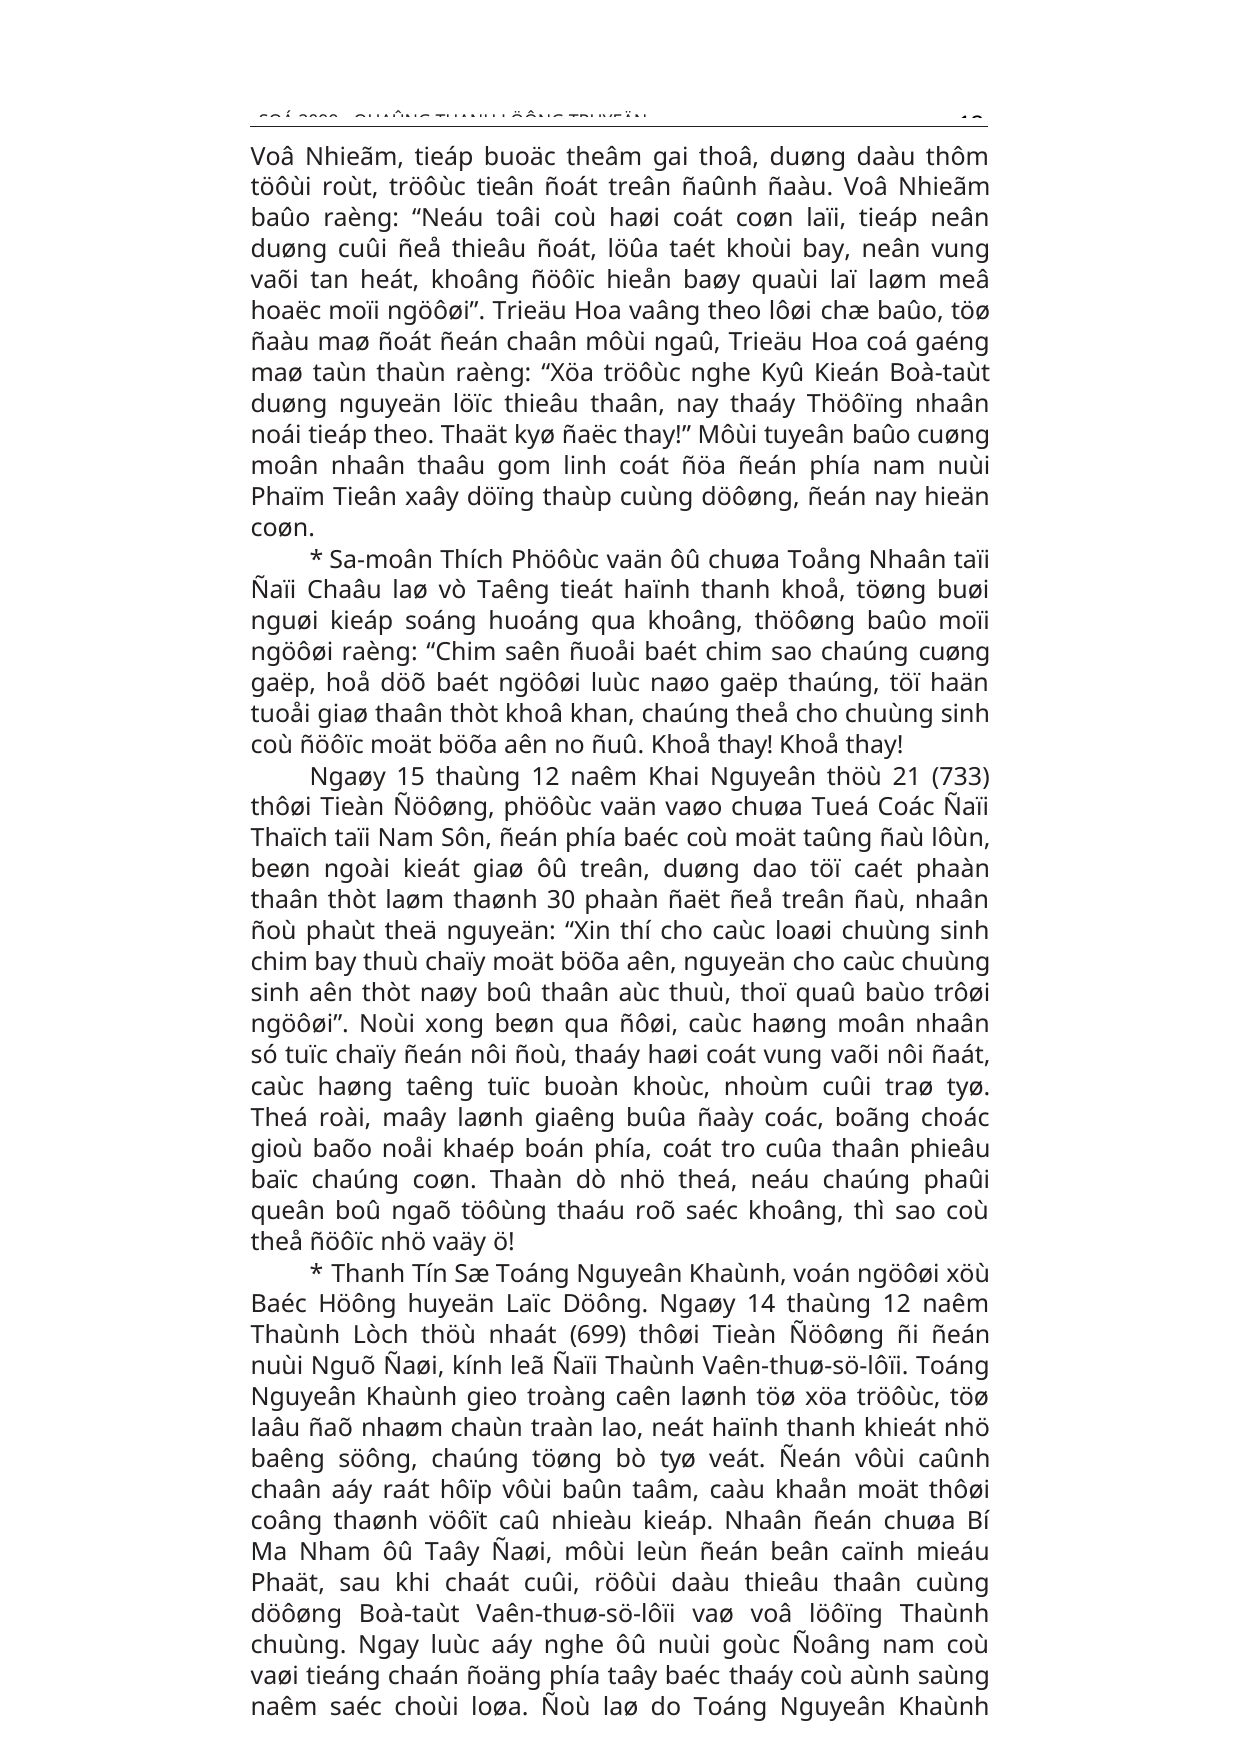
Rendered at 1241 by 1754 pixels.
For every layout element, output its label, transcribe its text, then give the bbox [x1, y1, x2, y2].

text Ngaøy 15 thaùng 12 naêm Khai Nguyeân thöù 21 (733) thôøi Tieàn Ñöôøng, phöôùc vaän vaøo chuøa Tueá Coác Ñaïi Thaïch taïi Nam Sôn, ñeán phía baéc coù moät taûng ñaù lôùn, beøn ngoài kieát giaø ôû treân, duøng dao töï caét phaàn thaân thòt laøm thaønh 30 phaàn ñaët ñeå treân ñaù, nhaân ñoù phaùt theä nguyeän: “Xin thí cho caùc loaøi chuùng sinh chim bay thuù chaïy moät böõa aên, nguyeän cho caùc chuùng sinh aên thòt naøy boû thaân aùc thuù, thoï quaû baùo trôøi ngöôøi”. Noùi xong beøn qua ñôøi, caùc haøng moân nhaân só tuïc chaïy ñeán nôi ñoù, thaáy haøi coát vung vaõi nôi ñaát, caùc haøng taêng tuïc buoàn khoùc, nhoùm cuûi traø tyø. Theá roài, maây laønh giaêng buûa ñaày coác, boãng choác gioù baõo noåi khaép boán phía, coát tro cuûa thaân phieâu baïc chaúng coøn. Thaàn dò nhö theá, neáu chaúng phaûi queân boû ngaõ töôùng thaáu roõ saéc khoâng, thì sao coù theå ñöôïc nhö vaäy ö! [250, 761, 990, 1257]
text Voâ Nhieãm, tieáp buoäc theâm gai thoâ, duøng daàu thôm töôùi roùt, tröôùc tieân ñoát treân ñaûnh ñaàu. Voâ Nhieãm baûo raèng: “Neáu toâi coù haøi coát coøn laïi, tieáp neân duøng cuûi ñeå thieâu ñoát, löûa taét khoùi bay, neân vung vaõi tan heát, khoâng ñöôïc hieån baøy quaùi laï laøm meâ hoaëc moïi ngöôøi”. Trieäu Hoa vaâng theo lôøi chæ baûo, töø ñaàu maø ñoát ñeán chaân môùi ngaû, Trieäu Hoa coá gaéng maø taùn thaùn raèng: “Xöa tröôùc nghe Kyû Kieán Boà-taùt duøng nguyeän löïc thieâu thaân, nay thaáy Thöôïng nhaân noái tieáp theo. Thaät kyø ñaëc thay!” Môùi tuyeân baûo cuøng moân nhaân thaâu gom linh coát ñöa ñeán phía nam nuùi Phaïm Tieân xaây döïng thaùp cuùng döôøng, ñeán nay hieän coøn. [250, 140, 990, 544]
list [250, 1257, 990, 1723]
list Sa-moân Thích Phöôùc vaän ôû chuøa Toång Nhaân taïi Ñaïi Chaâu laø vò Taêng tieát haïnh thanh khoå, töøng buøi nguøi kieáp soáng huoáng qua khoâng, thöôøng baûo moïi ngöôøi raèng: “Chim saên ñuoåi baét chim sao chaúng cuøng gaëp, hoå döõ baét ngöôøi luùc naøo gaëp thaúng, töï haän tuoåi giaø thaân thòt khoâ khan, chaúng theå cho chuùng sinh coù ñöôïc moät böõa aên no ñuû. Khoå thay! Khoå thay! [250, 544, 990, 761]
